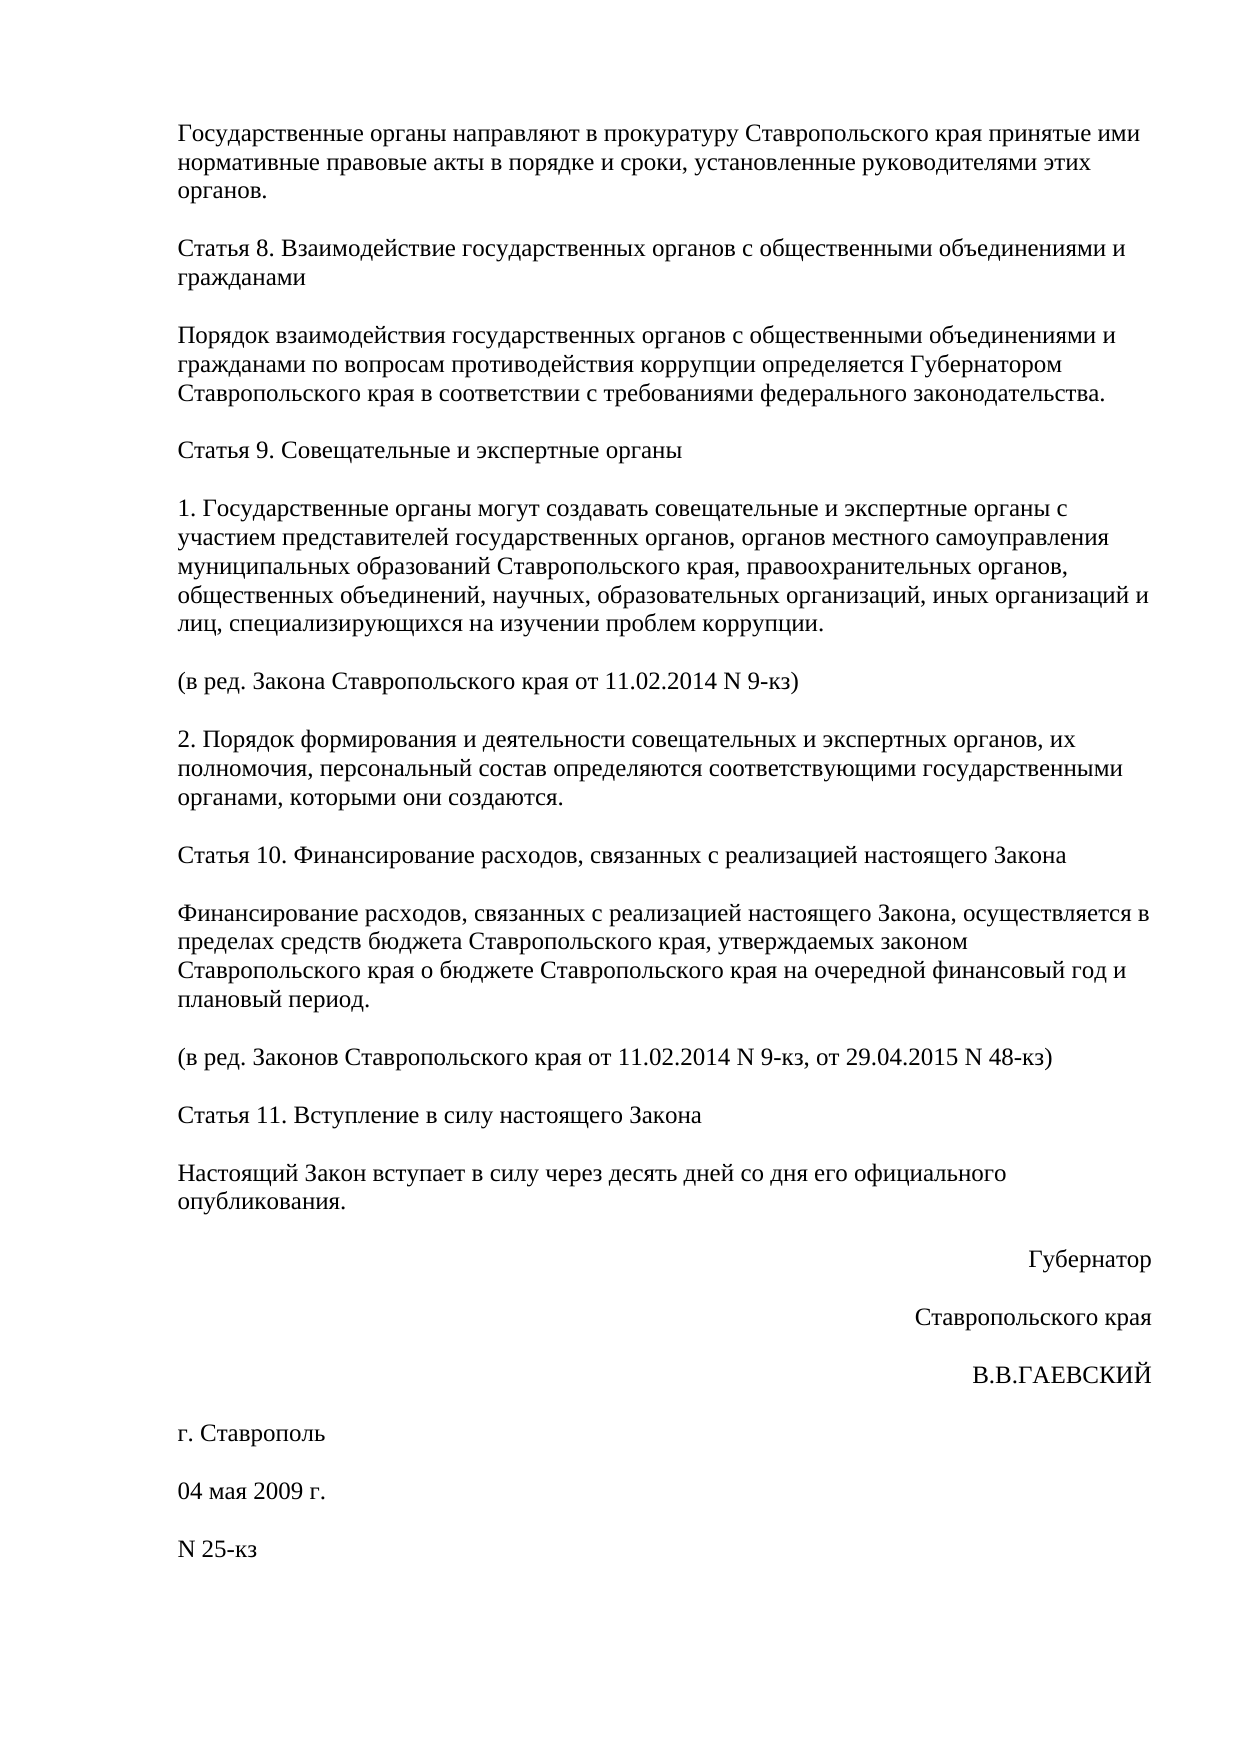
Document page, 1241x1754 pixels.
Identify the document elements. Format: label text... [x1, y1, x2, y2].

text В.В.ГАЕВСКИЙ [177, 1360, 1152, 1389]
text Статья 11. Вступление в силу настоящего Закона [177, 1100, 1152, 1128]
text Ставропольского края [177, 1302, 1152, 1331]
text Статья 8. Взаимодействие государственных органов с общественными объединениями и гражданами [177, 233, 1152, 291]
text (в ред. Закона Ставропольского края от 11.02.2014 N 9-кз) [177, 666, 1152, 695]
text 1. Государственные органы могут создавать совещательные и экспертные органы с участием представителей государственных органов, органов местного самоуправления муниципальных образований Ставропольского края, правоохранительных органов, общественных объединений, научных, образовательных организаций, иных организаций и лиц, специализирующихся на изучении проблем коррупции. [177, 493, 1152, 637]
text Статья 10. Финансирование расходов, связанных с реализацией настоящего Закона [177, 840, 1152, 868]
text г. Ставрополь [177, 1418, 1152, 1447]
text Настоящий Закон вступает в силу через десять дней со дня его официального опубликования. [177, 1158, 1152, 1215]
text 04 мая 2009 г. [177, 1476, 1152, 1505]
text N 25-кз [177, 1534, 1152, 1563]
text 2. Порядок формирования и деятельности совещательных и экспертных органов, их полномочия, персональный состав определяются соответствующими государственными органами, которыми они создаются. [177, 724, 1152, 811]
text Государственные органы направляют в прокуратуру Ставропольского края принятые ими нормативные правовые акты в порядке и сроки, установленные руководителями этих органов. [177, 118, 1152, 204]
text Финансирование расходов, связанных с реализацией настоящего Закона, осуществляется в пределах средств бюджета Ставропольского края, утверждаемых законом Ставропольского края о бюджете Ставропольского края на очередной финансовый год и плановый период. [177, 898, 1152, 1013]
text Губернатор [177, 1244, 1152, 1273]
text Статья 9. Совещательные и экспертные органы [177, 436, 1152, 464]
text Порядок взаимодействия государственных органов с общественными объединениями и гражданами по вопросам противодействия коррупции определяется Губернатором Ставропольского края в соответствии с требованиями федерального законодательства. [177, 320, 1152, 406]
text (в ред. Законов Ставропольского края от 11.02.2014 N 9-кз, от 29.04.2015 N 48-кз) [177, 1042, 1152, 1071]
